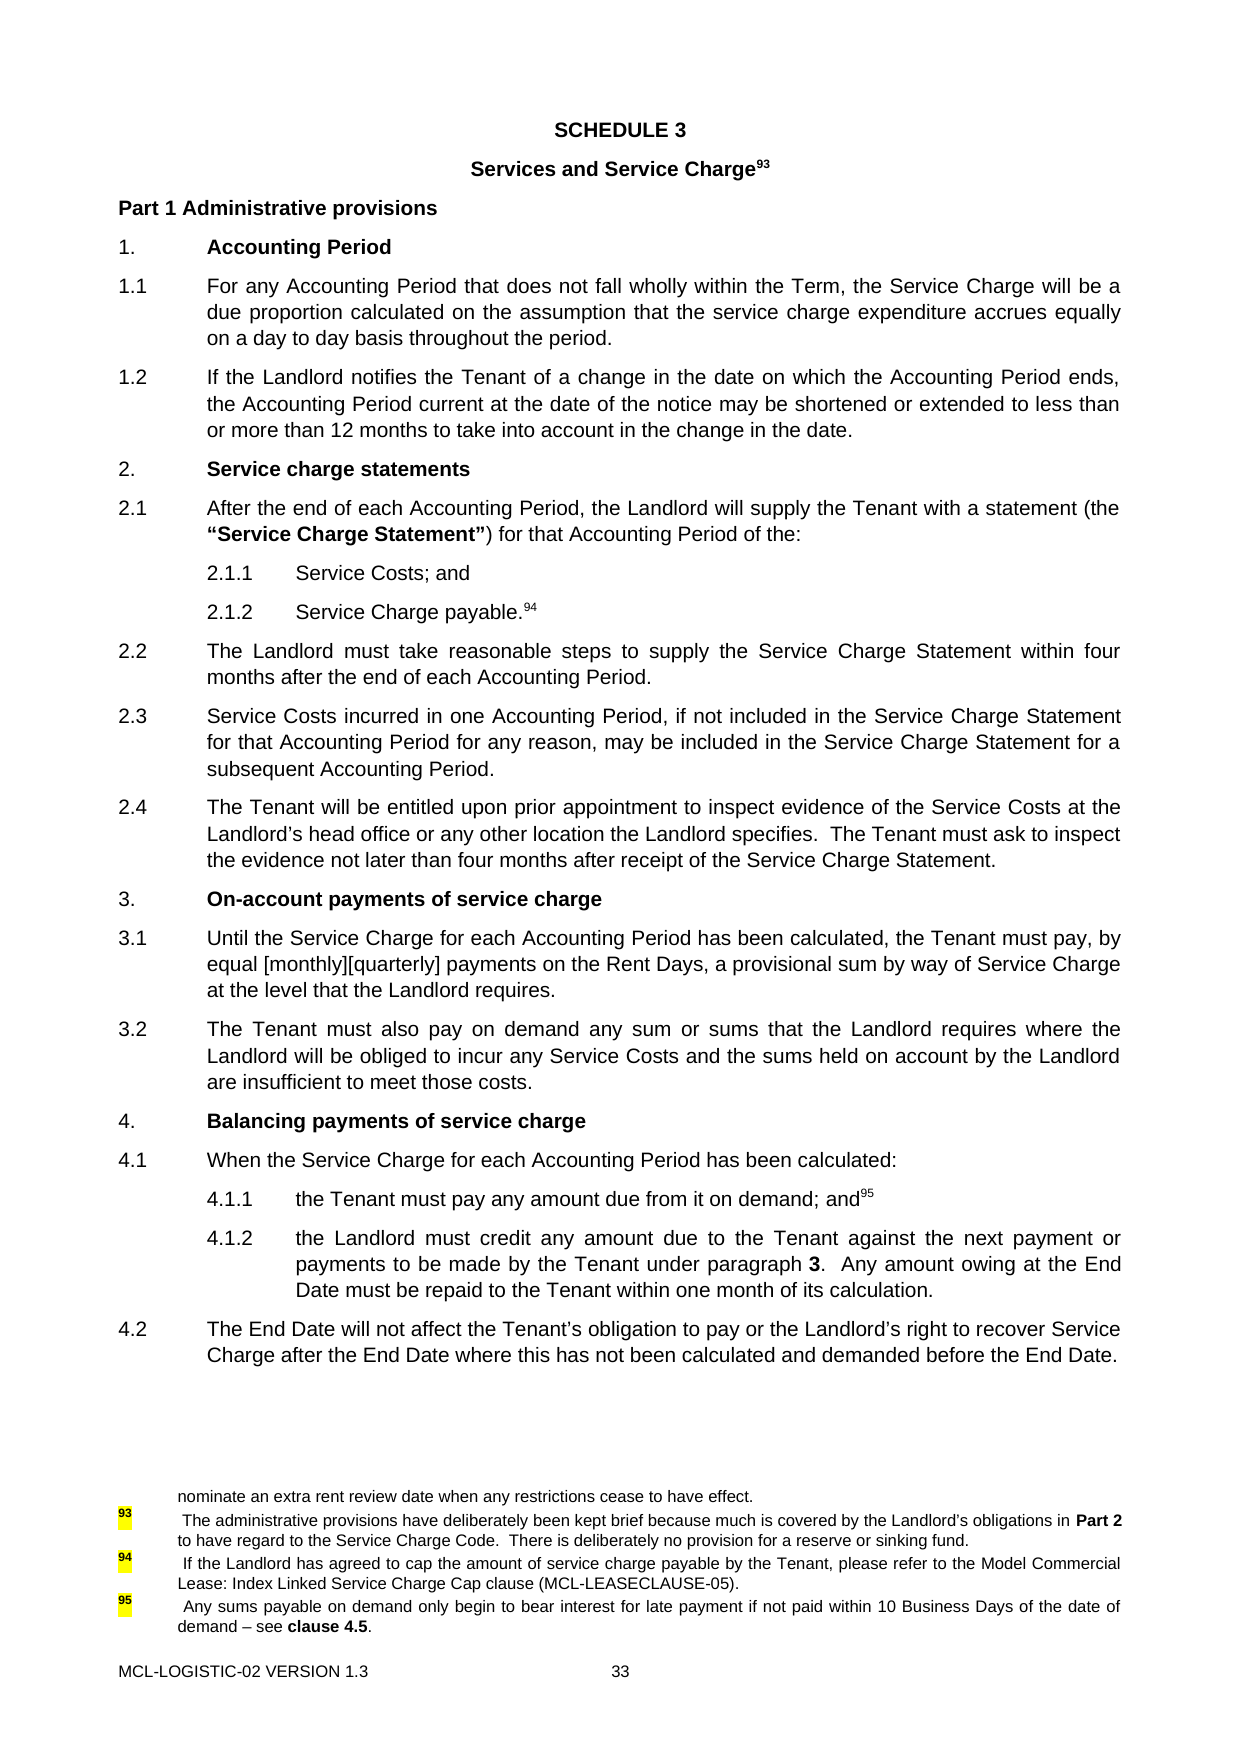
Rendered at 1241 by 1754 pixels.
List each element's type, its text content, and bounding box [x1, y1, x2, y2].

text If the Landlord notifies the Tenant of a change in the date on which the Accounting Period ends, the Accounting Period current at the date of the notice may be shortened or extended to less than or more than 12 months to take into account in the change in the date. [118, 365, 1122, 442]
text Until the Service Charge for each Accounting Period has been calculated, the Tenant must pay, by equal [monthly][quarterly] payments on the Rent Days, a provisional sum by way of Service Charge at the level that the Landlord requires. [118, 926, 1122, 1002]
text After the end of each Accounting Period, the Landlord will supply the Tenant with a statement (the “Service Charge Statement”) for that Accounting Period of the: [118, 496, 1122, 546]
text the Tenant must pay any amount due from it on demand; and [207, 1186, 1122, 1210]
text Balancing payments of service charge [118, 1109, 1122, 1133]
text When the Service Charge for each Accounting Period has been calculated: [118, 1148, 1122, 1172]
text The End Date will not affect the Tenant’s obligation to pay or the Landlord’s right to recover Service Charge after the End Date where this has not been calculated and demanded before the End Date. [118, 1317, 1122, 1367]
text Service Costs incurred in one Accounting Period, if not included in the Service Charge Statement for that Accounting Period for any reason, may be included in the Service Charge Statement for a subsequent Accounting Period. [118, 704, 1122, 780]
text the Landlord must credit any amount due to the Tenant against the next payment or payments to be made by the Tenant under paragraph 3. Any amount owing at the End Date must be repaid to the Tenant within one month of its calculation. [207, 1225, 1122, 1302]
text Service Charge payable. [207, 599, 1122, 623]
text Service Costs; and [207, 561, 1122, 585]
text The Tenant will be entitled upon prior appointment to inspect evidence of the Service Costs at the Landlord’s head office or any other location the Landlord specifies. The Tenant must ask to inspect the evidence not later than four months after receipt of the Service Charge Statement. [118, 795, 1122, 872]
text Administrative provisions [118, 196, 1122, 220]
text Service charge statements [118, 457, 1122, 481]
text Accounting Period [118, 235, 1122, 259]
text On-account payments of service charge [118, 887, 1122, 911]
subtitle Services and Service Charge [118, 157, 1122, 181]
text The Landlord must take reasonable steps to supply the Service Charge Statement within four months after the end of each Accounting Period. [118, 638, 1122, 689]
text For any Accounting Period that does not fall wholly within the Term, the Service Charge will be a due proportion calculated on the assumption that the service charge expenditure accrues equally on a day to day basis throughout the period. [118, 273, 1122, 350]
text The Tenant must also pay on demand any sum or sums that the Landlord requires where the Landlord will be obliged to incur any Service Costs and the sums held on account by the Landlord are insufficient to meet those costs. [118, 1017, 1122, 1094]
